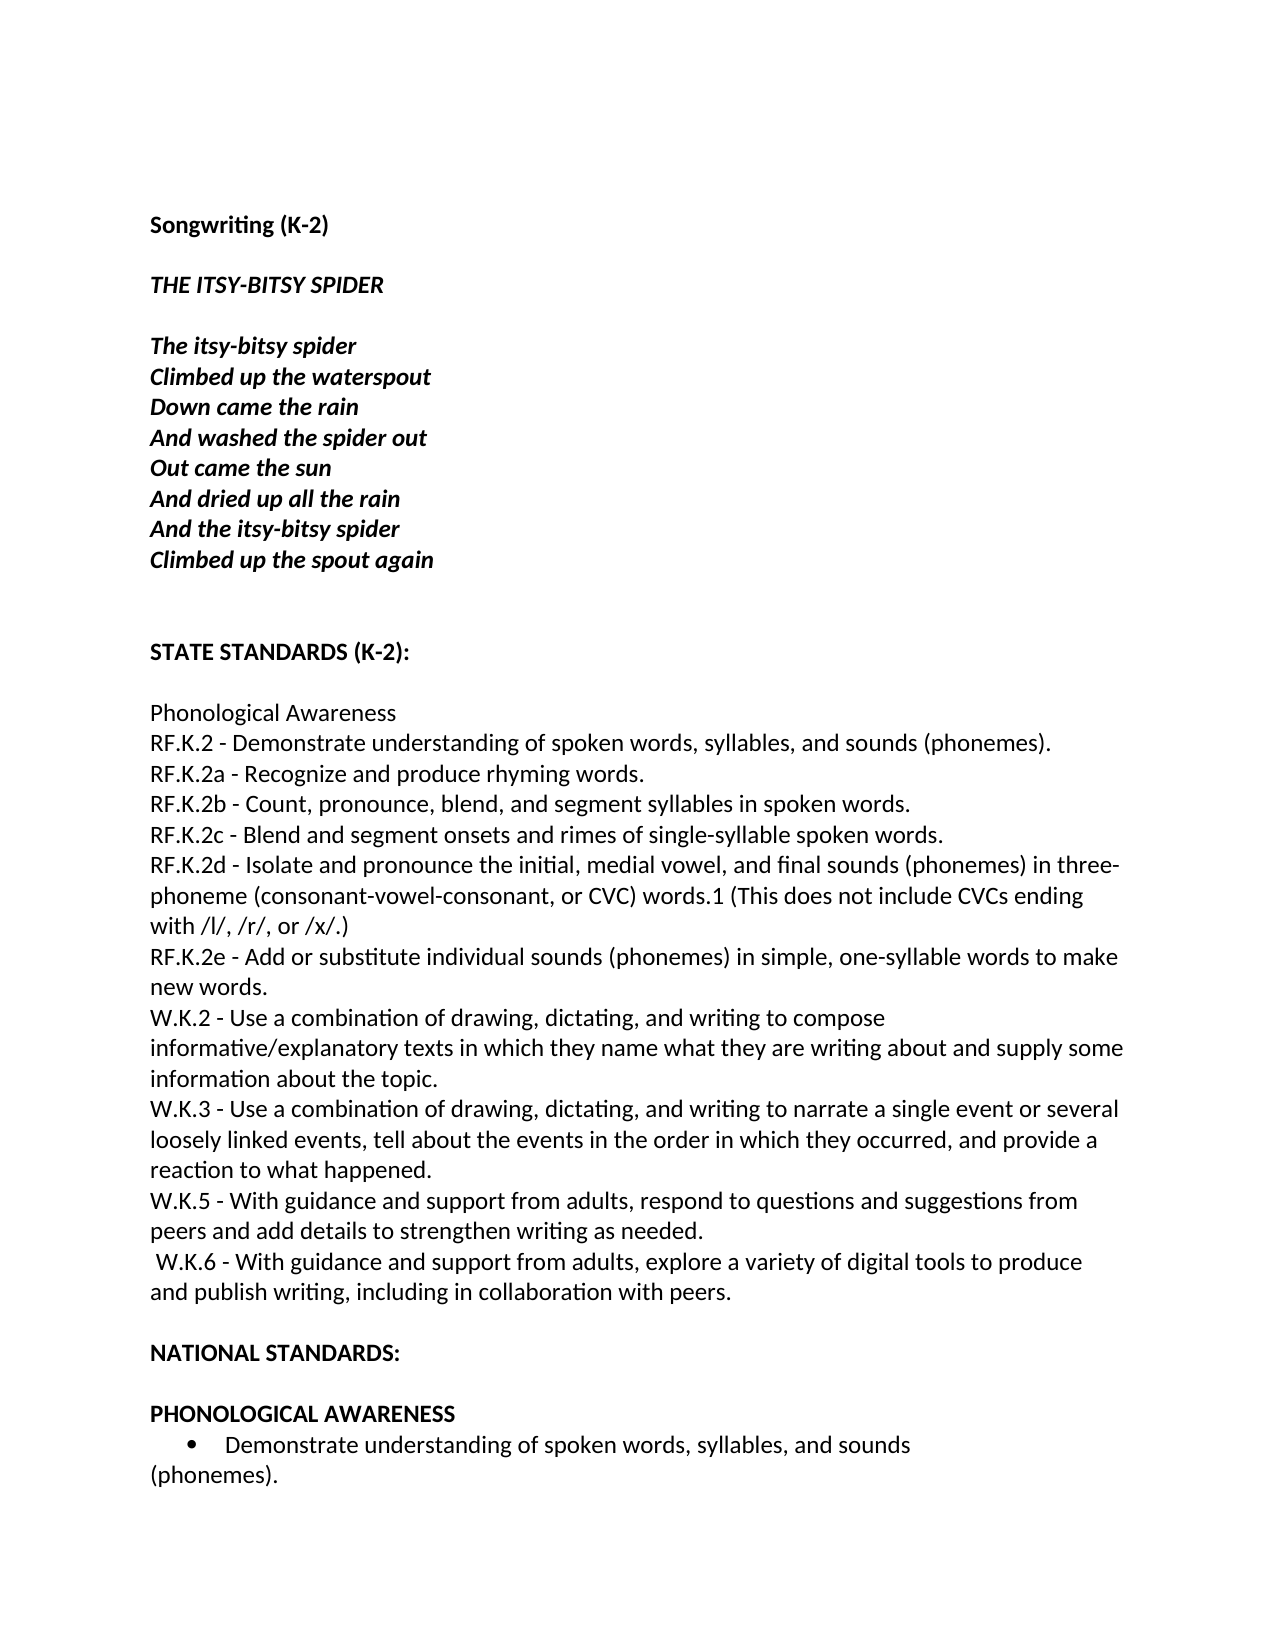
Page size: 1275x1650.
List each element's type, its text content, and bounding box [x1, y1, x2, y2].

text RF.K.2d - Isolate and pronounce the initial, medial vowel, and final sounds (phonemes) in three-phoneme (consonant-vowel-consonant, or CVC) words.1 (This does not include CVCs ending with /l/, /r/, or /x/.) [150, 849, 1125, 941]
text RF.K.2b - Count, pronounce, blend, and segment syllables in spoken words. [150, 788, 1125, 819]
text RF.K.2e - Add or substitute individual sounds (phonemes) in simple, one-syllable words to make new words. [150, 941, 1125, 1002]
text Songwriting (K-2) [150, 210, 1125, 240]
text Phonological Awareness [150, 697, 1125, 727]
text W.K.3 - Use a combination of drawing, dictating, and writing to narrate a single event or several loosely linked events, tell about the events in the order in which they occurred, and provide a reaction to what happened. [150, 1093, 1125, 1185]
text (phonemes). [150, 1460, 1125, 1490]
list Demonstrate understanding of spoken words, syllables, and sounds [187, 1429, 1125, 1460]
text RF.K.2c - Blend and segment onsets and rimes of single-syllable spoken words. [150, 819, 1125, 849]
text The itsy-bitsy spider Climbed up the waterspout Down came the rain And washed the spider out Out came the sun And dried up all the rain And the itsy-bitsy spider Climbed up the spout again [150, 330, 1125, 574]
text NATIONAL STANDARDS: [150, 1338, 1125, 1368]
text STATE STANDARDS (K-2): [150, 636, 1125, 666]
text RF.K.2 - Demonstrate understanding of spoken words, syllables, and sounds (phonemes). [150, 727, 1125, 758]
text RF.K.2a - Recognize and produce rhyming words. [150, 758, 1125, 788]
text W.K.2 - Use a combination of drawing, dictating, and writing to compose informative/explanatory texts in which they name what they are writing about and supply some information about the topic. [150, 1002, 1125, 1093]
text W.K.6 - With guidance and support from adults, explore a variety of digital tools to produce and publish writing, including in collaboration with peers. [150, 1246, 1125, 1307]
text THE ITSY-BITSY SPIDER [150, 269, 1125, 300]
text W.K.5 - With guidance and support from adults, respond to questions and suggestions from peers and add details to strengthen writing as needed. [150, 1185, 1125, 1246]
text PHONOLOGICAL AWARENESS [150, 1399, 1125, 1429]
